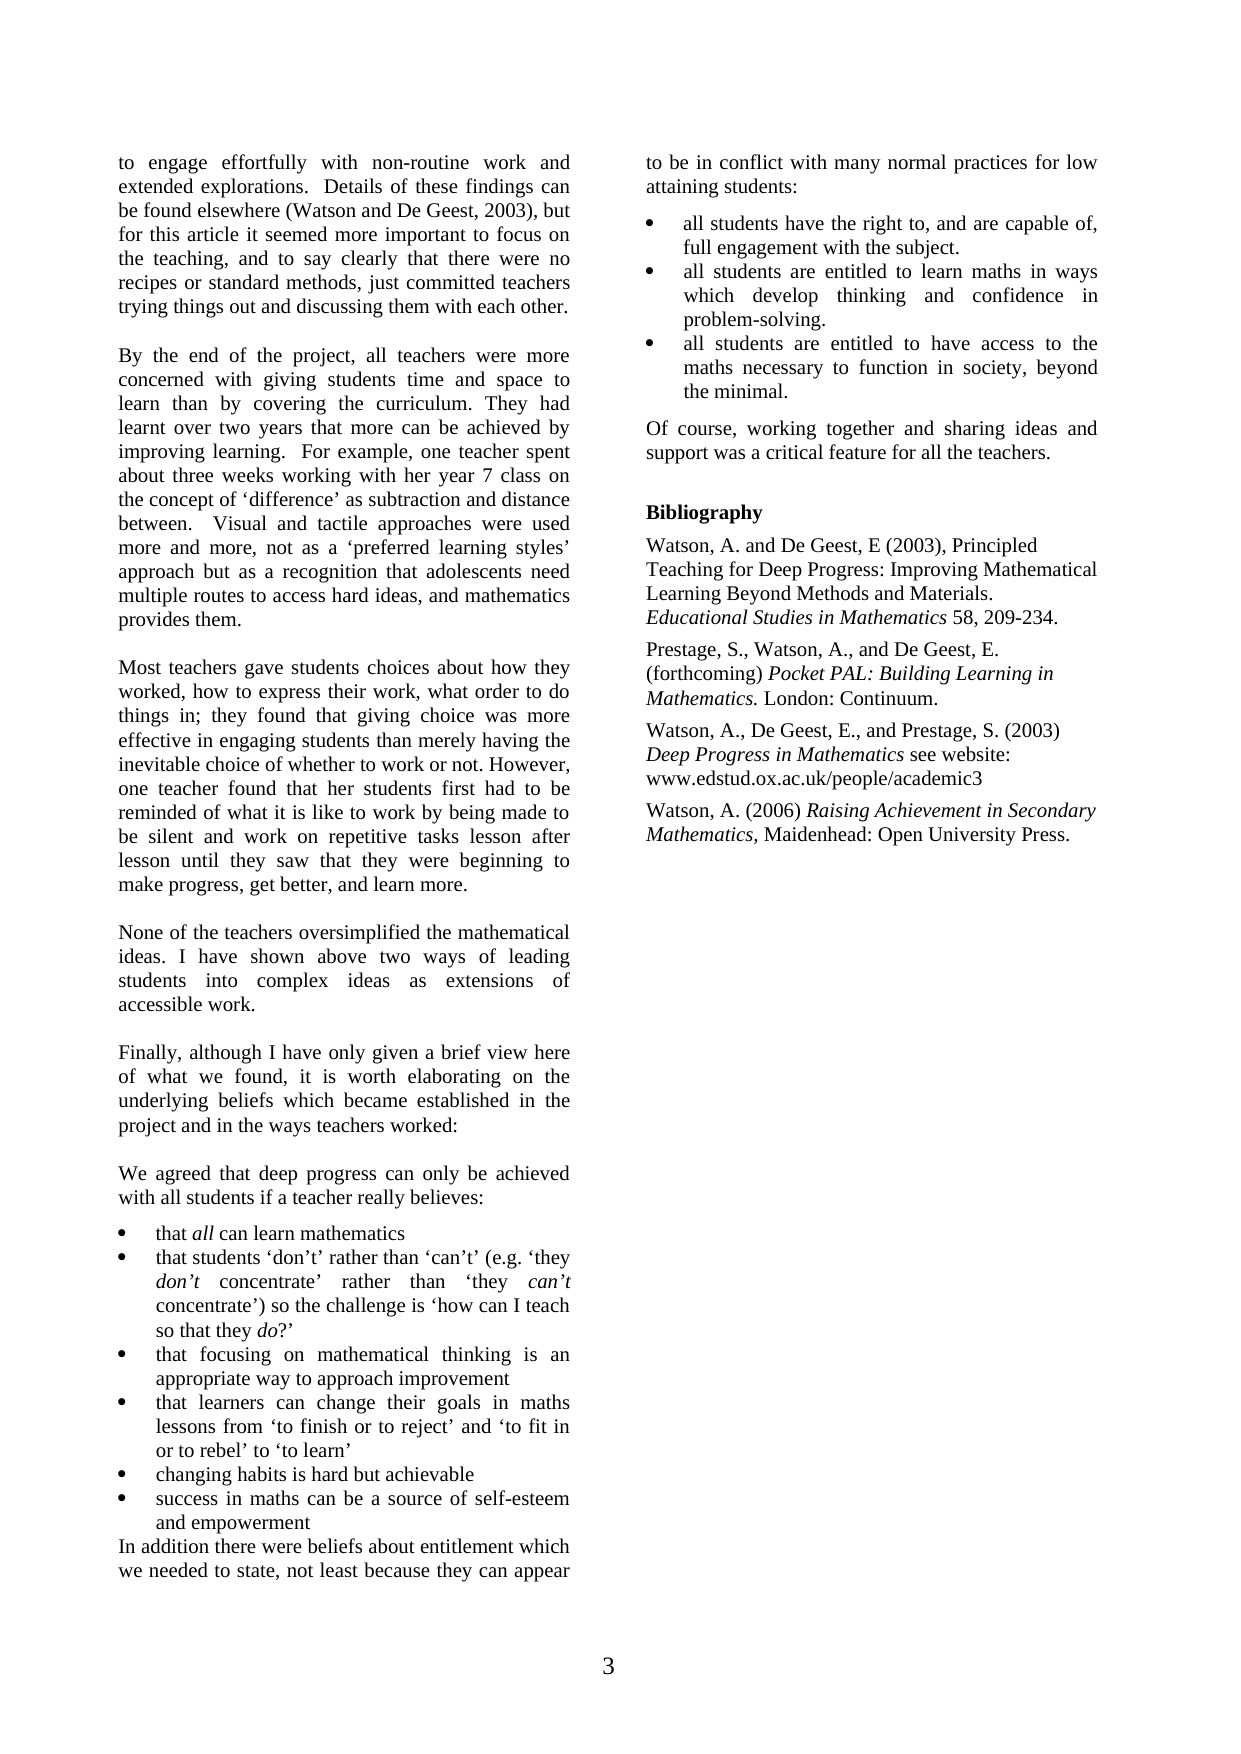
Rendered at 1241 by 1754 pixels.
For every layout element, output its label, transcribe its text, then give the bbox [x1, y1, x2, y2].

text Watson, A. (2006) Raising Achievement in Secondary Mathematics, Maidenhead: Open University Press. [646, 798, 1098, 846]
list that learners can change their goals in maths lessons from ‘to finish or to reject’ and ‘to fit in or to rebel’ to ‘to learn’ [118, 1390, 571, 1462]
text In addition there were beliefs about entitlement which we needed to state, not least because they can appear to be in conflict with many normal practices for low attaining students: [118, 1534, 571, 1582]
text Finally, although I have only given a brief view here of what we found, it is worth elaborating on the underlying beliefs which became established in the project and in the ways teachers worked: [118, 1040, 571, 1137]
list all students have the right to, and are capable of, full engagement with the subject. [646, 211, 1098, 259]
list that students ‘don’t’ rather than ‘can’t’ (e.g. ‘they don’t concentrate’ rather than ‘they can’t concentrate’) so the challenge is ‘how can I teach so that they do?’ [118, 1245, 571, 1342]
text Watson, A. and De Geest, E (2003), Principled Teaching for Deep Progress: Improving Mathematical Learning Beyond Methods and Materials. Educational Studies in Mathematics 58, 209-234. [646, 533, 1098, 629]
list all students are entitled to learn maths in ways which develop thinking and confidence in problem-solving. [646, 259, 1098, 331]
text None of the teachers oversimplified the mathematical ideas. I have shown above two ways of leading students into complex ideas as extensions of accessible work. [118, 920, 571, 1016]
text Of course, working together and sharing ideas and support was a critical feature for all the teachers. [646, 416, 1098, 464]
text Bibliography [646, 500, 1098, 524]
text Watson, A., De Geest, E., and Prestage, S. (2003) Deep Progress in Mathematics see website: www.edstud.ox.ac.uk/people/academic3 [646, 718, 1098, 790]
text We agreed that deep progress can only be achieved with all students if a teacher really believes: [118, 1161, 571, 1209]
text In addition there were beliefs about entitlement which we needed to state, not least because they can appear to be in conflict with many normal practices for low attaining students: [646, 150, 1098, 198]
text Prestage, S., Watson, A., and De Geest, E. (forthcoming) Pocket PAL: Building Learning in Mathematics. : Continuum. [646, 637, 1098, 709]
text By the end of the project, all teachers were more concerned with giving students time and space to learn than by covering the curriculum. They had learnt over two years that more can be achieved by improving learning. For example, one teacher spent about three weeks working with her year 7 class on the concept of ‘difference’ as subtraction and distance between. Visual and tactile approaches were used more and more, not as a ‘preferred learning styles’ approach but as a recognition that adolescents need multiple routes to access hard ideas, and mathematics provides them. [118, 342, 571, 631]
list changing habits is hard but achievable [118, 1462, 571, 1486]
list that focusing on mathematical thinking is an appropriate way to approach improvement [118, 1342, 571, 1390]
list all students are entitled to have access to the maths necessary to function in society, beyond the minimal. [646, 331, 1098, 403]
list that all can learn mathematics [118, 1221, 571, 1245]
list success in maths can be a source of self-esteem and empowerment [118, 1486, 571, 1534]
text Most teachers gave students choices about how they worked, how to express their work, what order to do things in; they found that giving choice was more effective in engaging students than merely having the inevitable choice of whether to work or not. However, one teacher found that her students first had to be reminded of what it is like to work by being made to be silent and work on repetitive tasks lesson after lesson until they saw that they were beginning to make progress, get better, and learn more. [118, 655, 571, 896]
